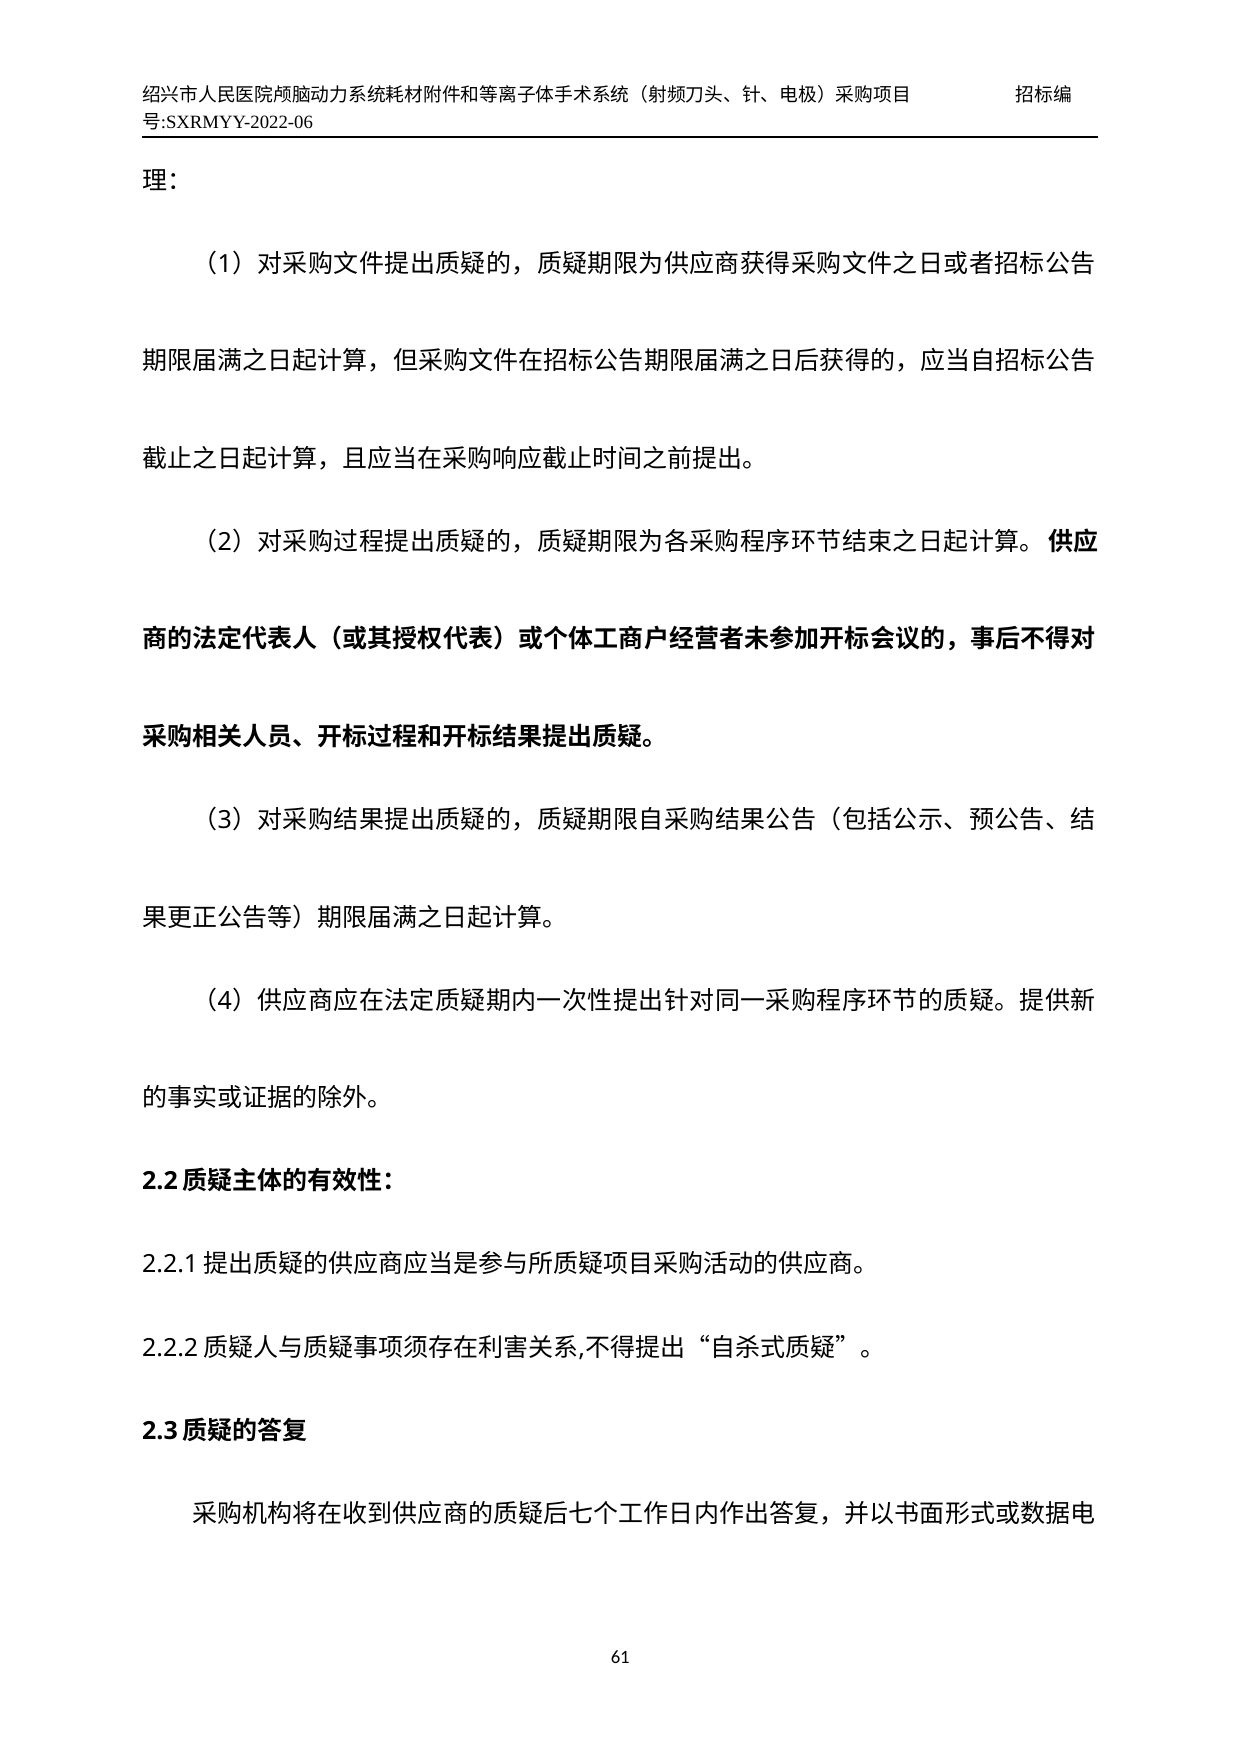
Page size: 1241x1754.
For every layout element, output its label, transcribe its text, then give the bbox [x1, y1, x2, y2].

text （1）对采购文件提出质疑的，质疑期限为供应商获得采购文件之日或者招标公告期限届满之日起计算，但采购文件在招标公告期限届满之日后获得的，应当自招标公告截止之日起计算，且应当在采购响应截止时间之前提出。 [142, 229, 1098, 489]
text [142, 1479, 1098, 1544]
text 2.2.1提出质疑的供应商应当是参与所质疑项目采购活动的供应商。 [142, 1229, 1098, 1294]
text 2.2.2质疑人与质疑事项须存在利害关系,不得提出“自杀式质疑”。 [142, 1313, 1098, 1378]
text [142, 146, 1098, 211]
text （2）对采购过程提出质疑的，质疑期限为各采购程序环节结束之日起计算。供应商的法定代表人（或其授权代表）或个体工商户经营者未参加开标会议的，事后不得对采购相关人员、开标过程和开标结果提出质疑。 [142, 507, 1098, 767]
text 2.2质疑主体的有效性： [142, 1146, 1098, 1211]
text （3）对采购结果提出质疑的，质疑期限自采购结果公告（包括公示、预公告、结果更正公告等）期限届满之日起计算。 [142, 785, 1098, 948]
text （4）供应商应在法定质疑期内一次性提出针对同一采购程序环节的质疑。提供新的事实或证据的除外。 [142, 966, 1098, 1128]
text 2.3质疑的答复 [142, 1396, 1098, 1461]
